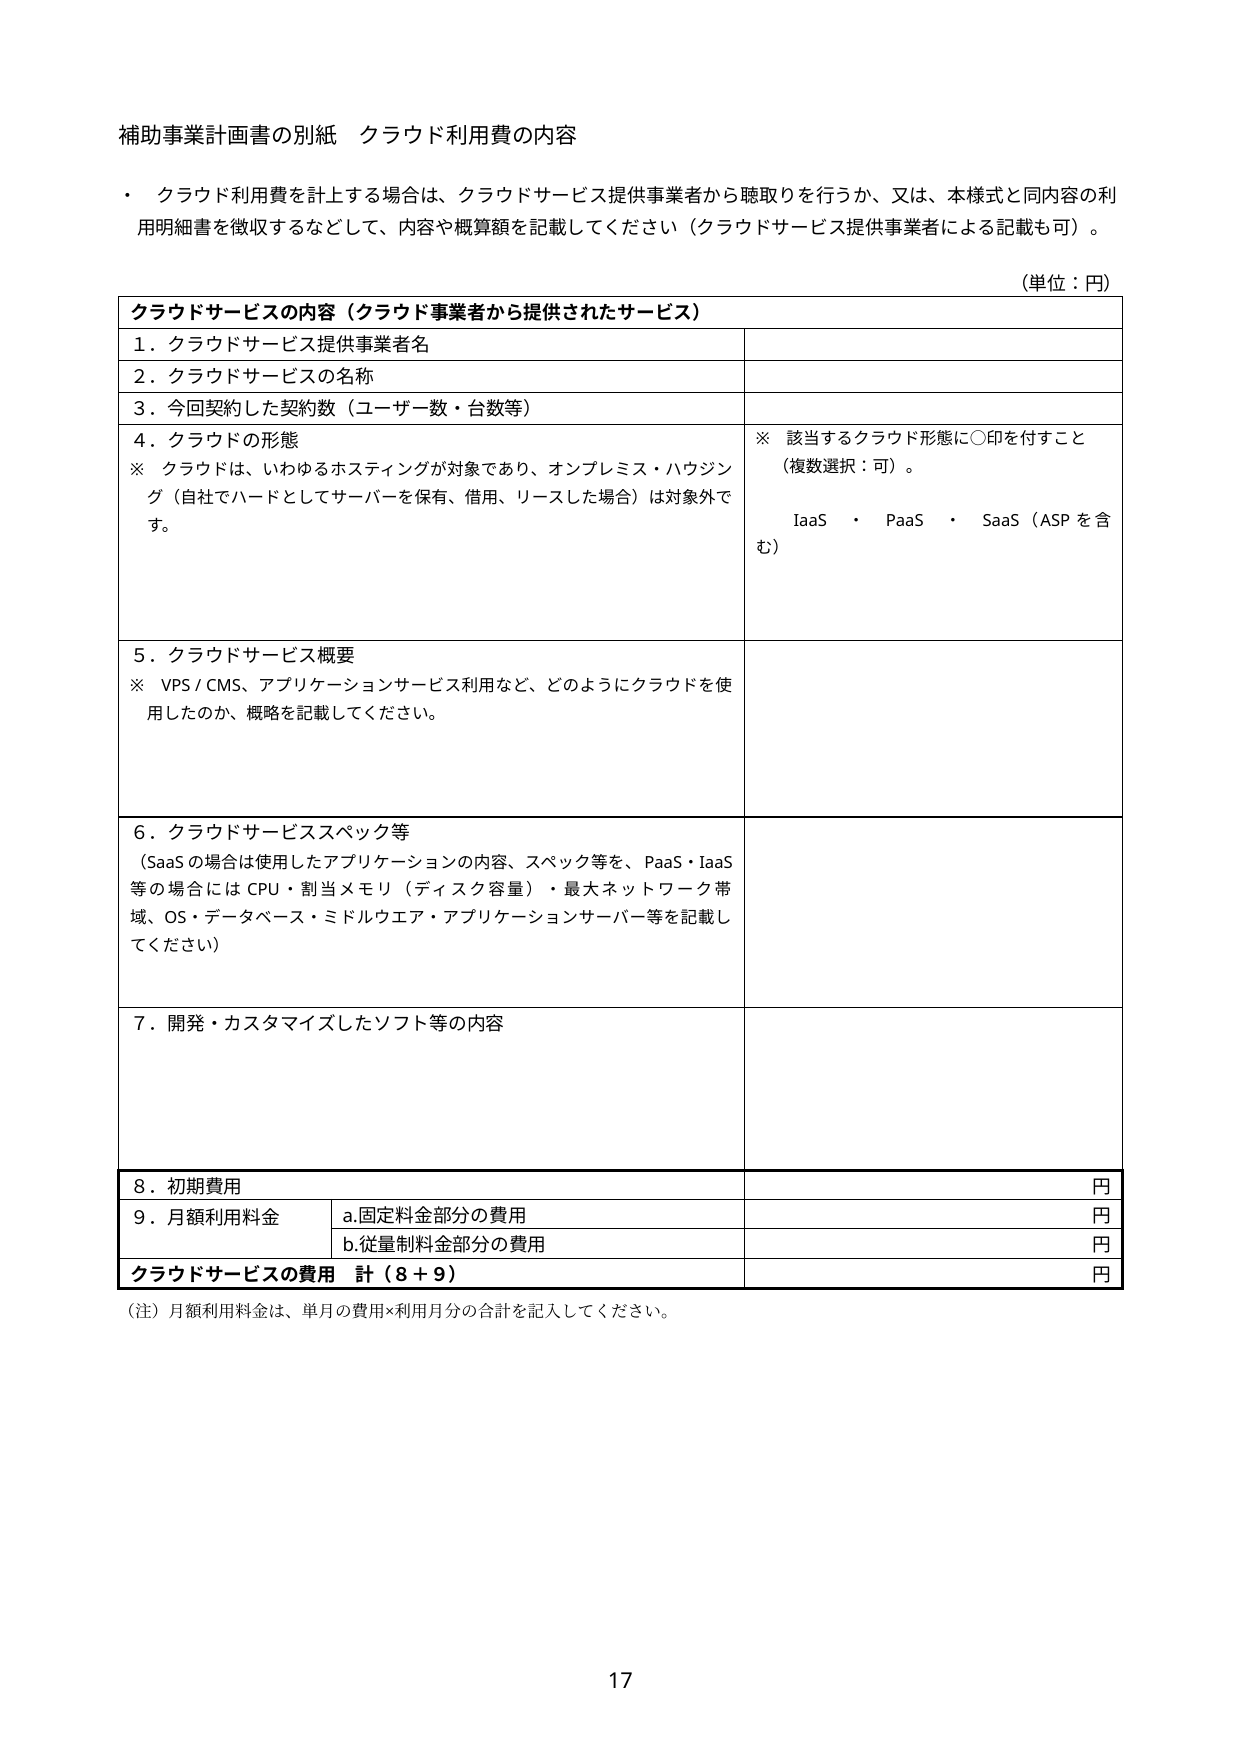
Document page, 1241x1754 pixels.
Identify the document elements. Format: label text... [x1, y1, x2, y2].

text （注）月額利用料金は、単月の費用×利用月分の合計を記入してください。 [118, 1290, 1122, 1324]
table_cell ※ 該当するクラウド形態に○印を付すこと （複数選択：可）。 IaaS ・ PaaS ・ SaaS（ASPを含む） [745, 425, 1122, 640]
table_cell 円 [745, 1200, 1121, 1228]
table_cell [745, 393, 1122, 424]
table_cell b.従量制料金部分の費用 [332, 1229, 744, 1258]
table_header クラウドサービスの内容（クラウド事業者から提供されたサービス） [119, 297, 1122, 328]
table_cell a.固定料金部分の費用 [332, 1200, 744, 1228]
table_cell [745, 1008, 1122, 1168]
table_cell ７．開発・カスタマイズしたソフト等の内容 [119, 1008, 744, 1168]
table_cell 円 [745, 1259, 1121, 1287]
table_cell 円 [745, 1172, 1121, 1199]
table_cell １．クラウドサービス提供事業者名 [119, 329, 744, 360]
table_cell ２．クラウドサービスの名称 [119, 361, 744, 392]
table_cell [745, 818, 1122, 1007]
table_cell ５．クラウドサービス概要 ※ VPS / CMS、アプリケーションサービス利用など、どのようにクラウドを使用したのか、概略を記載してください。 [119, 641, 744, 816]
text （単位：円） [118, 269, 1122, 296]
text ・ クラウド利用費を計上する場合は、クラウドサービス提供事業者から聴取りを行うか、又は、本様式と同内容の利用明細書を徴収するなどして、内容や概算額を記載してください（クラウドサービス提供事業者による記載も可）。 [118, 181, 1122, 239]
table_cell [745, 361, 1122, 392]
table_cell ６．クラウドサービススペック等 （SaaSの場合は使用したアプリケーションの内容、スペック等を、PaaS・IaaS等の場合にはCPU・割当メモリ（ディスク容量）・最大ネットワーク帯域、OS・データベース・ミドルウエア・アプリケーションサーバー等を記載してください） [119, 818, 744, 1007]
table_cell ９．月額利用料金 [120, 1200, 331, 1258]
table_cell ３．今回契約した契約数（ユーザー数・台数等） [119, 393, 744, 424]
table_cell クラウドサービスの費用 計（８＋９） [120, 1259, 744, 1287]
table_cell ４．クラウドの形態 ※ クラウドは、いわゆるホスティングが対象であり、オンプレミス・ハウジング（自社でハードとしてサーバーを保有、借用、リースした場合）は対象外です。 [119, 425, 744, 640]
table_cell 円 [745, 1229, 1121, 1258]
text 補助事業計画書の別紙 クラウド利用費の内容 [118, 118, 1122, 150]
table_cell [745, 329, 1122, 360]
table_cell [745, 641, 1122, 816]
table_cell ８．初期費用 [120, 1172, 744, 1199]
